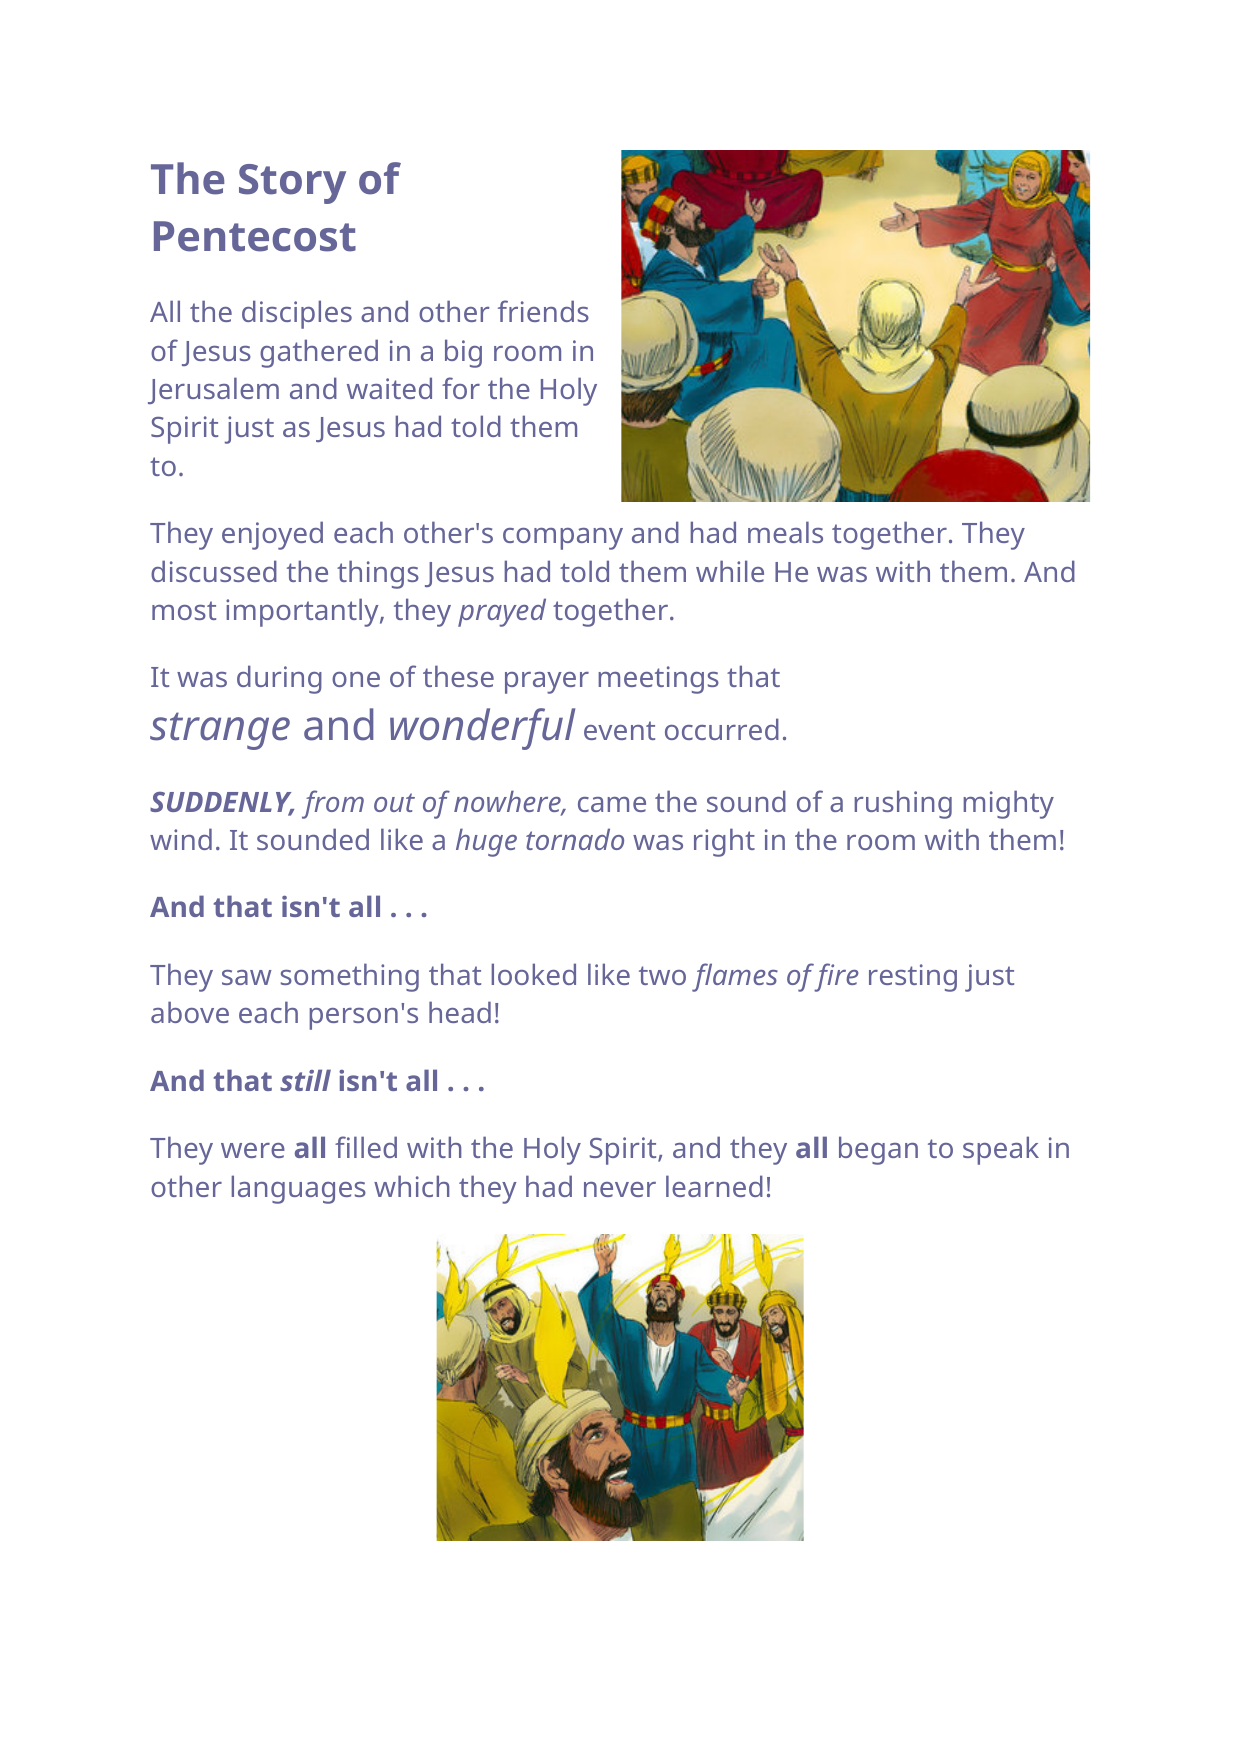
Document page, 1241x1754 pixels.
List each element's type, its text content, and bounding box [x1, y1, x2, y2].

text SUDDENLY, from out of nowhere, came the sound of a rushing mighty wind. It sounded like a huge tornado was right in the room with them! [150, 782, 1090, 859]
text It was during one of these prayer meetings that strange and wonderful event occurred. [150, 658, 1090, 753]
text All the disciples and other friends of Jesus gathered in a big room in Jerusalem and waited for the Holy Spirit just as Jesus had told them to. [150, 293, 621, 484]
picture [436, 1234, 804, 1541]
picture [621, 150, 1091, 502]
text They enjoyed each other's company and had meals together. They discussed the things Jesus had told them while He was with them. And most importantly, they prayed together. [150, 513, 1090, 628]
picture [1079, 222, 1086, 229]
text They were all filled with the Holy Spirit, and they all began to speak in other languages which they had never learned! [150, 1129, 1090, 1205]
text And that isn't all . . . [150, 888, 1090, 926]
text They saw something that looked like two flames of fire resting just above each person's head! [150, 955, 1090, 1032]
picture [653, 150, 668, 159]
text The Story of Pentecost [150, 150, 621, 263]
text And that still isn't all . . . [150, 1061, 1090, 1099]
